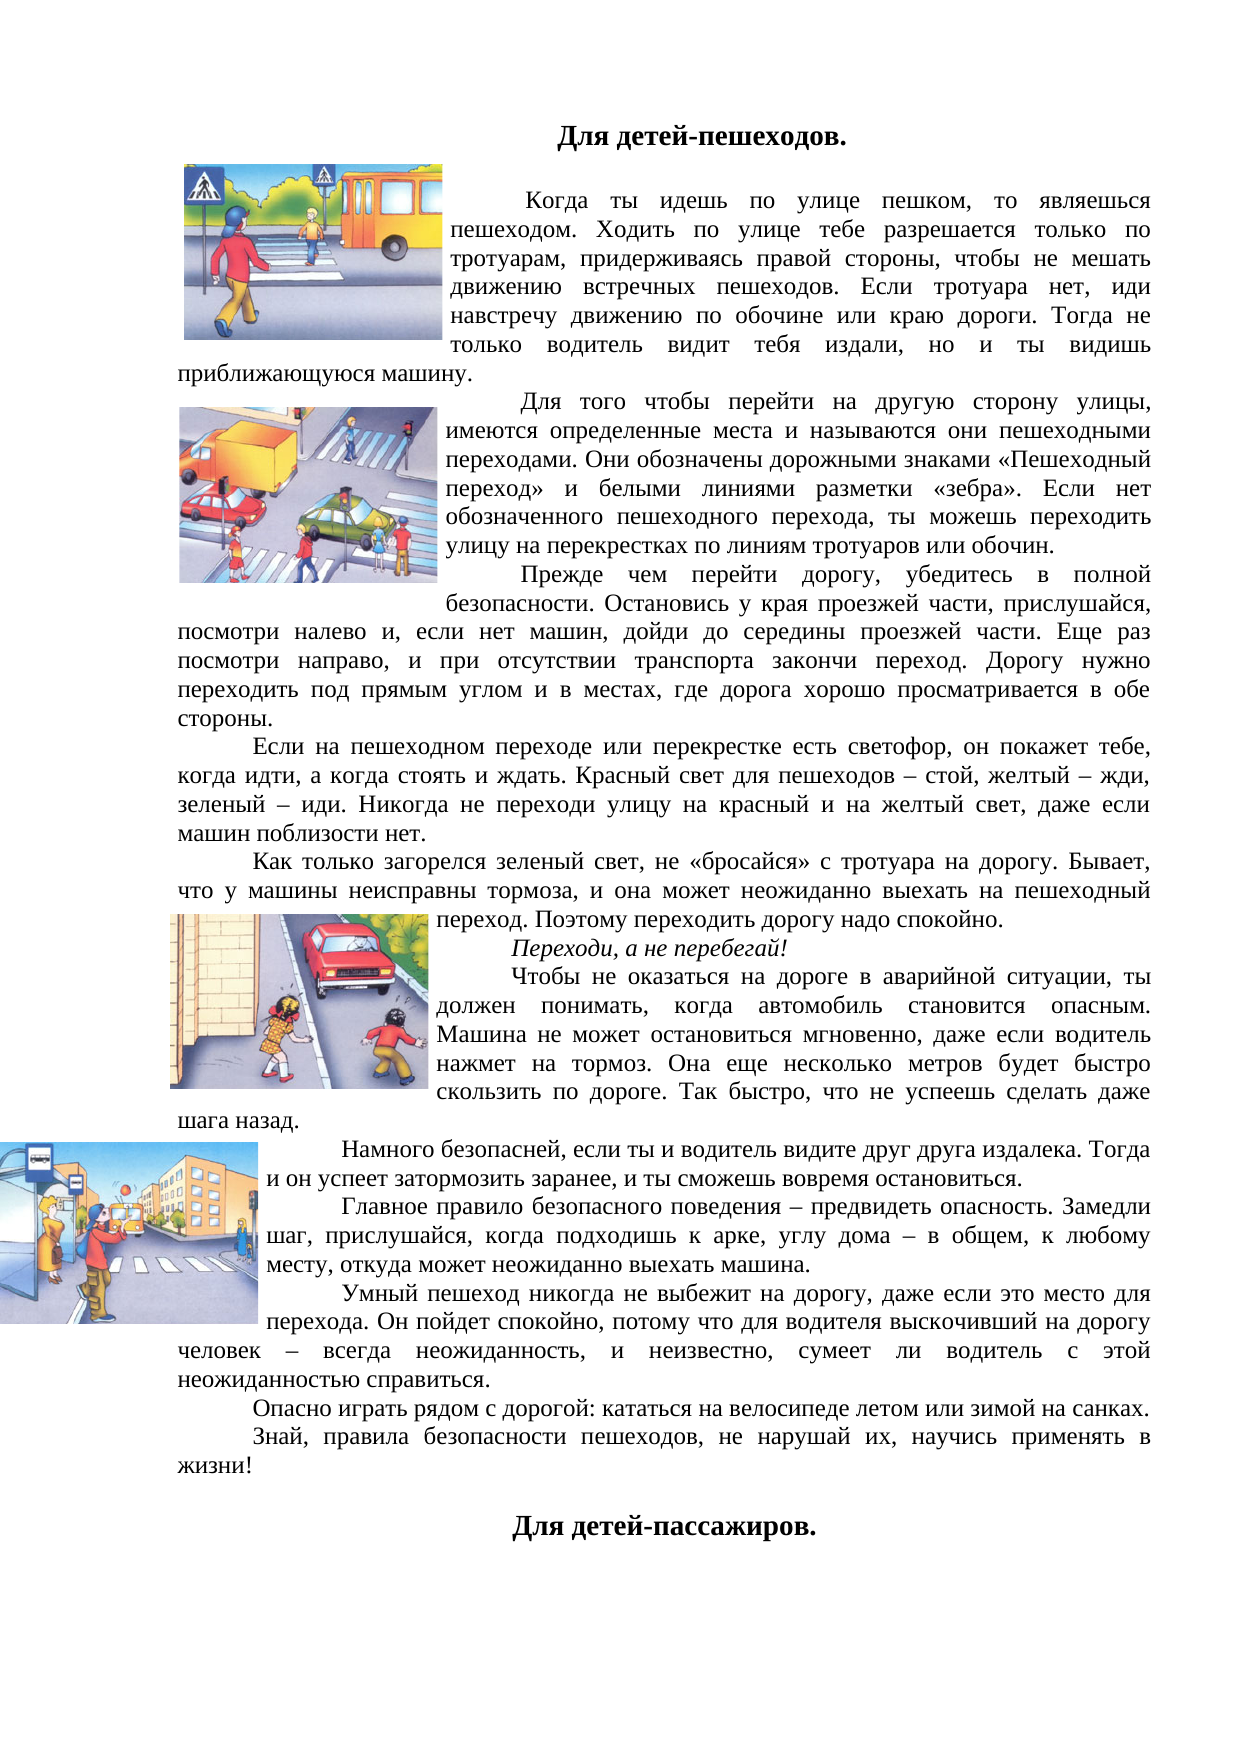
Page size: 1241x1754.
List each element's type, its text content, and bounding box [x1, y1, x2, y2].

text Если на пешеходном переходе или перекрестке есть светофор, он покажет тебе, когда идти, а когда стоять и ждать. Красный свет для пешеходов – стой, желтый – жди, зеленый – иди. Никогда не переходи улицу на красный и на желтый свет, даже если машин поблизости нет. [177, 731, 1152, 846]
picture [179, 407, 438, 583]
picture [0, 1142, 259, 1324]
text Намного безопасней, если ты и водитель видите друг друга издалека. Тогда и он успеет затормозить заранее, и ты сможешь вовремя остановиться. [177, 1134, 1152, 1191]
text Чтобы не оказаться на дороге в аварийной ситуации, ты должен понимать, когда автомобиль становится опасным. Машина не может остановиться мгновенно, даже если водитель нажмет на тормоз. Она еще несколько метров будет быстро скользить по дороге. Так быстро, что не успеешь сделать даже шага назад. [177, 961, 1152, 1134]
text Переходи, а не перебегай! [429, 933, 1152, 961]
text Главное правило безопасного поведения – предвидеть опасность. Замедли шаг, прислушайся, когда подходишь к арке, углу дома – в общем, к любому месту, откуда может неожиданно выехать машина. [259, 1191, 1152, 1278]
text Для детей-пешеходов. [177, 118, 1152, 152]
text Для детей-пассажиров. [177, 1508, 1152, 1541]
text Умный пешеход никогда не выбежит на дорогу, даже если это место для перехода. Он пойдет спокойно, потому что для водителя выскочивший на дорогу человек – всегда неожиданность, и неизвестно, сумеет ли водитель с этой неожиданностью справиться. [177, 1278, 1152, 1393]
text Опасно играть рядом с дорогой: кататься на велосипеде летом или зимой на санках. [177, 1393, 1152, 1421]
text Прежде чем перейти дорогу, убедитесь в полной безопасности. Остановись у края проезжей части, прислушайся, посмотри налево и, если нет машин, дойди до середины проезжей части. Еще раз посмотри направо, и при отсутствии транспорта закончи переход. Дорогу нужно переходить под прямым углом и в местах, где дорога хорошо просматривается в обе стороны. [177, 559, 1152, 731]
text Как только загорелся зеленый свет, не «бросайся» с тротуара на дорогу. Бывает, что у машины неисправны тормоза, и она может неожиданно выехать на пешеходный переход. Поэтому переходить дорогу надо спокойно. [177, 846, 1152, 933]
text Когда ты идешь по улице пешком, то являешься пешеходом. Ходить по улице тебе разрешается только по тротуарам, придерживаясь правой стороны, чтобы не мешать движению встречных пешеходов. Если тротуара нет, иди навстречу движению по обочине или краю дороги. Тогда не только водитель видит тебя издали, но и ты видишь приближающуюся машину. [177, 185, 1152, 386]
picture [170, 914, 429, 1089]
text Для того чтобы перейти на другую сторону улицы, имеются определенные места и называются они пешеходными переходами. Они обозначены дорожными знаками «Пешеходный переход» и белыми линиями разметки «зебра». Если нет обозначенного пешеходного перехода, ты можешь переходить улицу на перекрестках по линиям тротуаров или обочин. [177, 386, 1152, 559]
picture [184, 164, 443, 340]
text Знай, правила безопасности пешеходов, не нарушай их, научись применять в жизни! [177, 1421, 1152, 1479]
